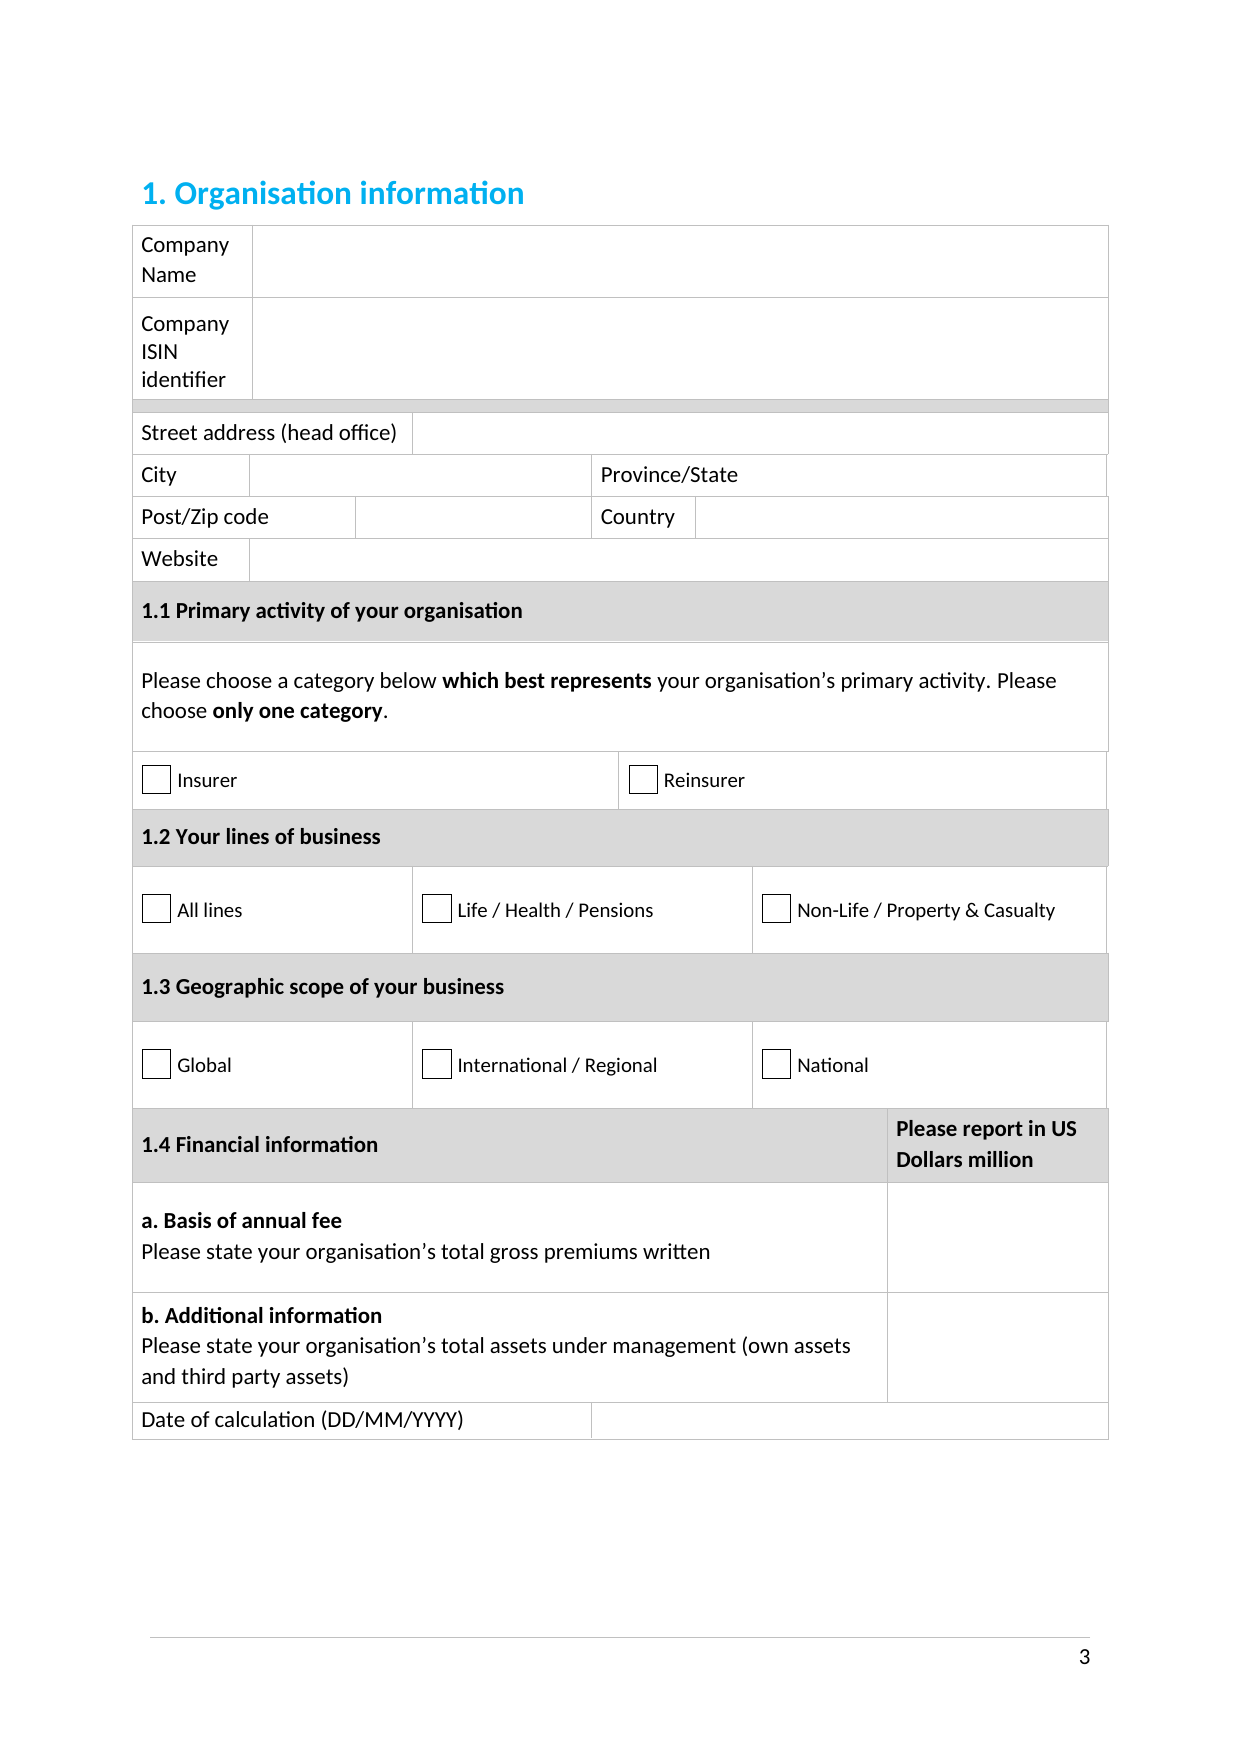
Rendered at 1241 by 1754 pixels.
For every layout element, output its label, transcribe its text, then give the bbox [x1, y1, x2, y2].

table_cell Date of calculation (DD/MM/YYYY) [133, 1403, 591, 1438]
table_cell National [753, 1022, 1106, 1108]
table_cell Company Name [133, 226, 252, 296]
table_cell 1.3 Geographic scope of your business [133, 954, 1108, 1021]
table_cell [253, 226, 1108, 296]
table_cell b. Additional information Please state your organisation’s total assets under management (own assets and third party assets) [133, 1293, 887, 1402]
table_cell Please choose a category below which best represents your organisation’s primary activity. Please choose only one category. [133, 643, 1108, 751]
table_cell Insurer [133, 752, 618, 809]
table_cell Country [592, 497, 695, 538]
table_cell [250, 455, 591, 496]
table_cell Website [133, 539, 249, 581]
table_cell [888, 1183, 1108, 1292]
table_cell [133, 400, 1108, 412]
table_cell Post/Zip code [133, 497, 355, 538]
table_cell Non-Life / Property & Casualty [753, 867, 1106, 953]
table_cell City [133, 455, 249, 496]
table_cell Company ISIN identifier [133, 298, 252, 399]
table_cell a. Basis of annual fee Please state your organisation’s total gross premiums written [133, 1183, 887, 1292]
table_cell [356, 497, 591, 538]
table_cell [413, 413, 1108, 454]
table_cell [592, 1403, 1108, 1438]
table_cell 1.4 Financial information [133, 1109, 887, 1182]
table_cell Life / Health / Pensions [413, 867, 752, 953]
table_cell International / Regional [413, 1022, 752, 1108]
table_cell All lines [133, 867, 412, 953]
table_cell [253, 298, 1108, 399]
table_cell 1.2 Your lines of business [133, 810, 1108, 866]
table_cell Global [133, 1022, 412, 1108]
table_cell Please report in US Dollars million [888, 1109, 1108, 1182]
table_cell [696, 497, 1108, 538]
table_cell [888, 1293, 1108, 1402]
table_cell 1.1 Primary activity of your organisation [133, 582, 1108, 641]
table_cell Reinsurer [619, 752, 1106, 809]
table_cell [250, 539, 1108, 581]
table_cell Province/State [592, 455, 1106, 496]
table_cell Street address (head office) [133, 413, 412, 454]
table_header 1. Organisation information [132, 164, 1108, 224]
